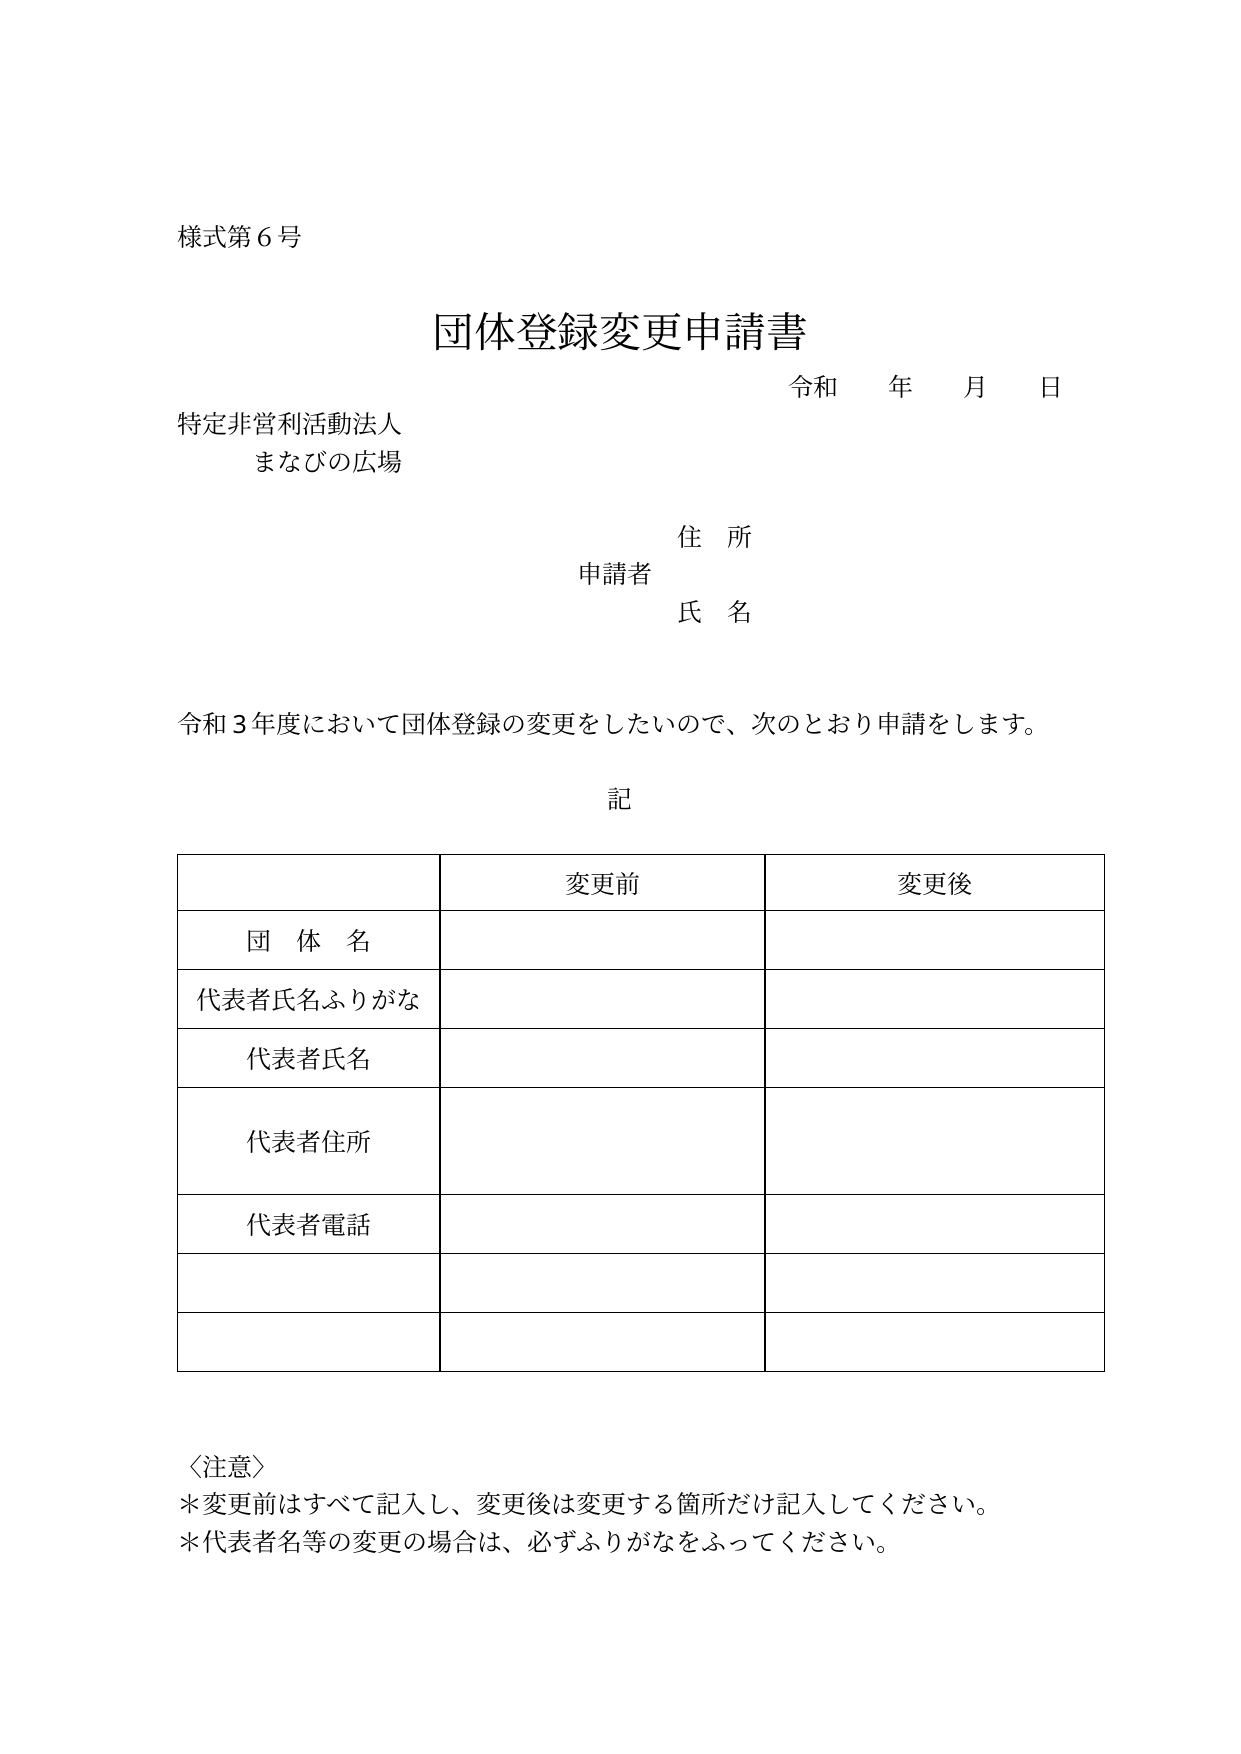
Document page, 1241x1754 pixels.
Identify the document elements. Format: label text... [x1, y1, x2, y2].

text まなびの広場 [177, 442, 1063, 479]
text ＊代表者名等の変更の場合は、必ずふりがなをふってください。 [177, 1522, 1063, 1559]
text ＊変更前はすべて記入し、変更後は変更する箇所だけ記入してください。 [177, 1484, 1063, 1522]
table_cell 代表者電話 [178, 1195, 439, 1253]
table_header [178, 855, 439, 909]
table_cell [441, 1029, 764, 1087]
table_cell 代表者住所 [178, 1088, 439, 1194]
table_cell 代表者氏名 [178, 1029, 439, 1087]
table_cell [441, 970, 764, 1028]
table_cell [766, 1088, 1104, 1194]
table_cell [766, 1195, 1104, 1253]
text 〈注意〉 [177, 1447, 1063, 1484]
text 特定非営利活動法人 [177, 404, 1063, 442]
table_cell 団 体 名 [178, 911, 439, 969]
table_cell [766, 1029, 1104, 1087]
table_header 変更後 [766, 855, 1104, 909]
text 住 所 [177, 517, 1063, 554]
text 様式第６号 [177, 217, 1063, 254]
table_cell 代表者氏名ふりがな [178, 970, 439, 1028]
text 氏 名 [177, 592, 1063, 629]
table_cell [766, 970, 1104, 1028]
text 申請者 [177, 554, 1063, 592]
text 団体登録変更申請書 [177, 292, 1063, 367]
table_cell [766, 1254, 1104, 1312]
table_cell [178, 1313, 439, 1371]
subtitle 記 [177, 779, 1063, 817]
table_cell [441, 1088, 764, 1194]
table_header 変更前 [441, 855, 764, 909]
table_cell [766, 1313, 1104, 1371]
table_cell [441, 911, 764, 969]
table_cell [441, 1195, 764, 1253]
table_cell [178, 1254, 439, 1312]
text 令和 年 月 日 [177, 367, 1063, 404]
table_cell [441, 1313, 764, 1371]
text 令和3年度において団体登録の変更をしたいので、次のとおり申請をします。 [177, 704, 1063, 742]
table_cell [441, 1254, 764, 1312]
table_cell [766, 911, 1104, 969]
